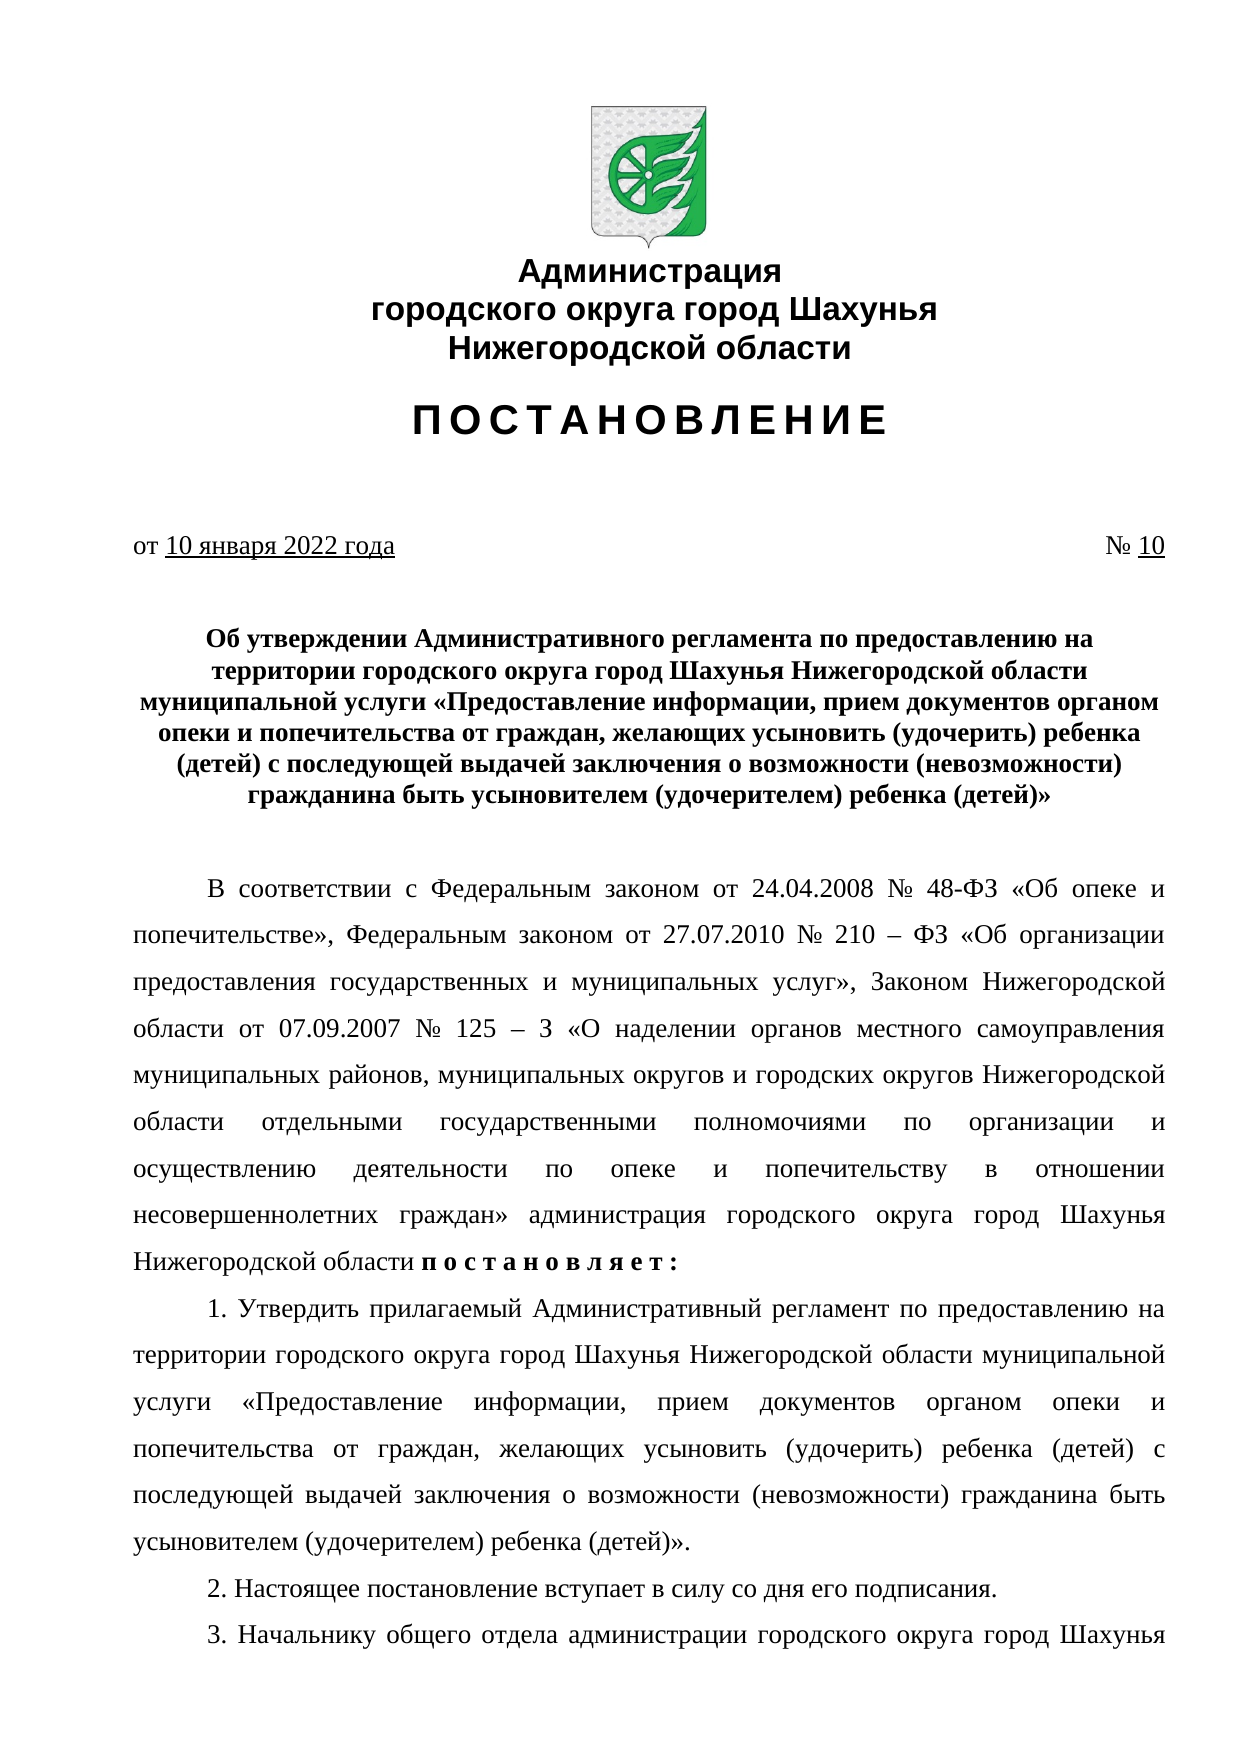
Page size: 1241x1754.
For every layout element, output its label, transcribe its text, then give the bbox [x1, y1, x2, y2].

text 1. Утвердить прилагаемый Административный регламент по предоставлению на территории городского округа город Шахунья Нижегородской области муниципальной услуги «Предоставление информации, прием документов органом опеки и попечительства от граждан, желающих усыновить (удочерить) ребенка (детей) с последующей выдачей заключения о возможности (невозможности) гражданина быть усыновителем (удочерителем) ребенка (детей)». [133, 1292, 1167, 1556]
text Об утверждении Административного регламента по предоставлению на территории городского округа город Шахунья Нижегородской области муниципальной услуги «Предоставление информации, прием документов органом опеки и попечительства от граждан, желающих усыновить (удочерить) ребенка (детей) с последующей выдачей заключения о возможности (невозможности) гражданина быть усыновителем (удочерителем) ребенка (детей)» [133, 623, 1167, 809]
picture [586, 103, 714, 251]
table_header Администрация городского округа город Шахунья Нижегородской области П О С Т А Н О В Л Е Н И Е [126, 104, 1174, 443]
text от 10 января 2022 года № 10 [133, 529, 1167, 560]
text 2. Настоящее постановление вступает в силу со дня его подписания. [133, 1572, 1167, 1603]
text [133, 1618, 1167, 1649]
text В соответствии с Федеральным законом от 24.04.2008 № 48-ФЗ «Об опеке и попечительстве», Федеральным законом от 27.07.2010 № 210 – ФЗ «Об организации предоставления государственных и муниципальных услуг», Законом Нижегородской области от 07.09.2007 № 125 – З «О наделении органов местного самоуправления муниципальных районов, муниципальных округов и городских округов Нижегородской области отдельными государственными полномочиями по организации и осуществлению деятельности по опеке и попечительству в отношении несовершеннолетних граждан» администрация городского округа город Шахунья Нижегородской области п о с т а н о в л я е т : [133, 872, 1167, 1276]
